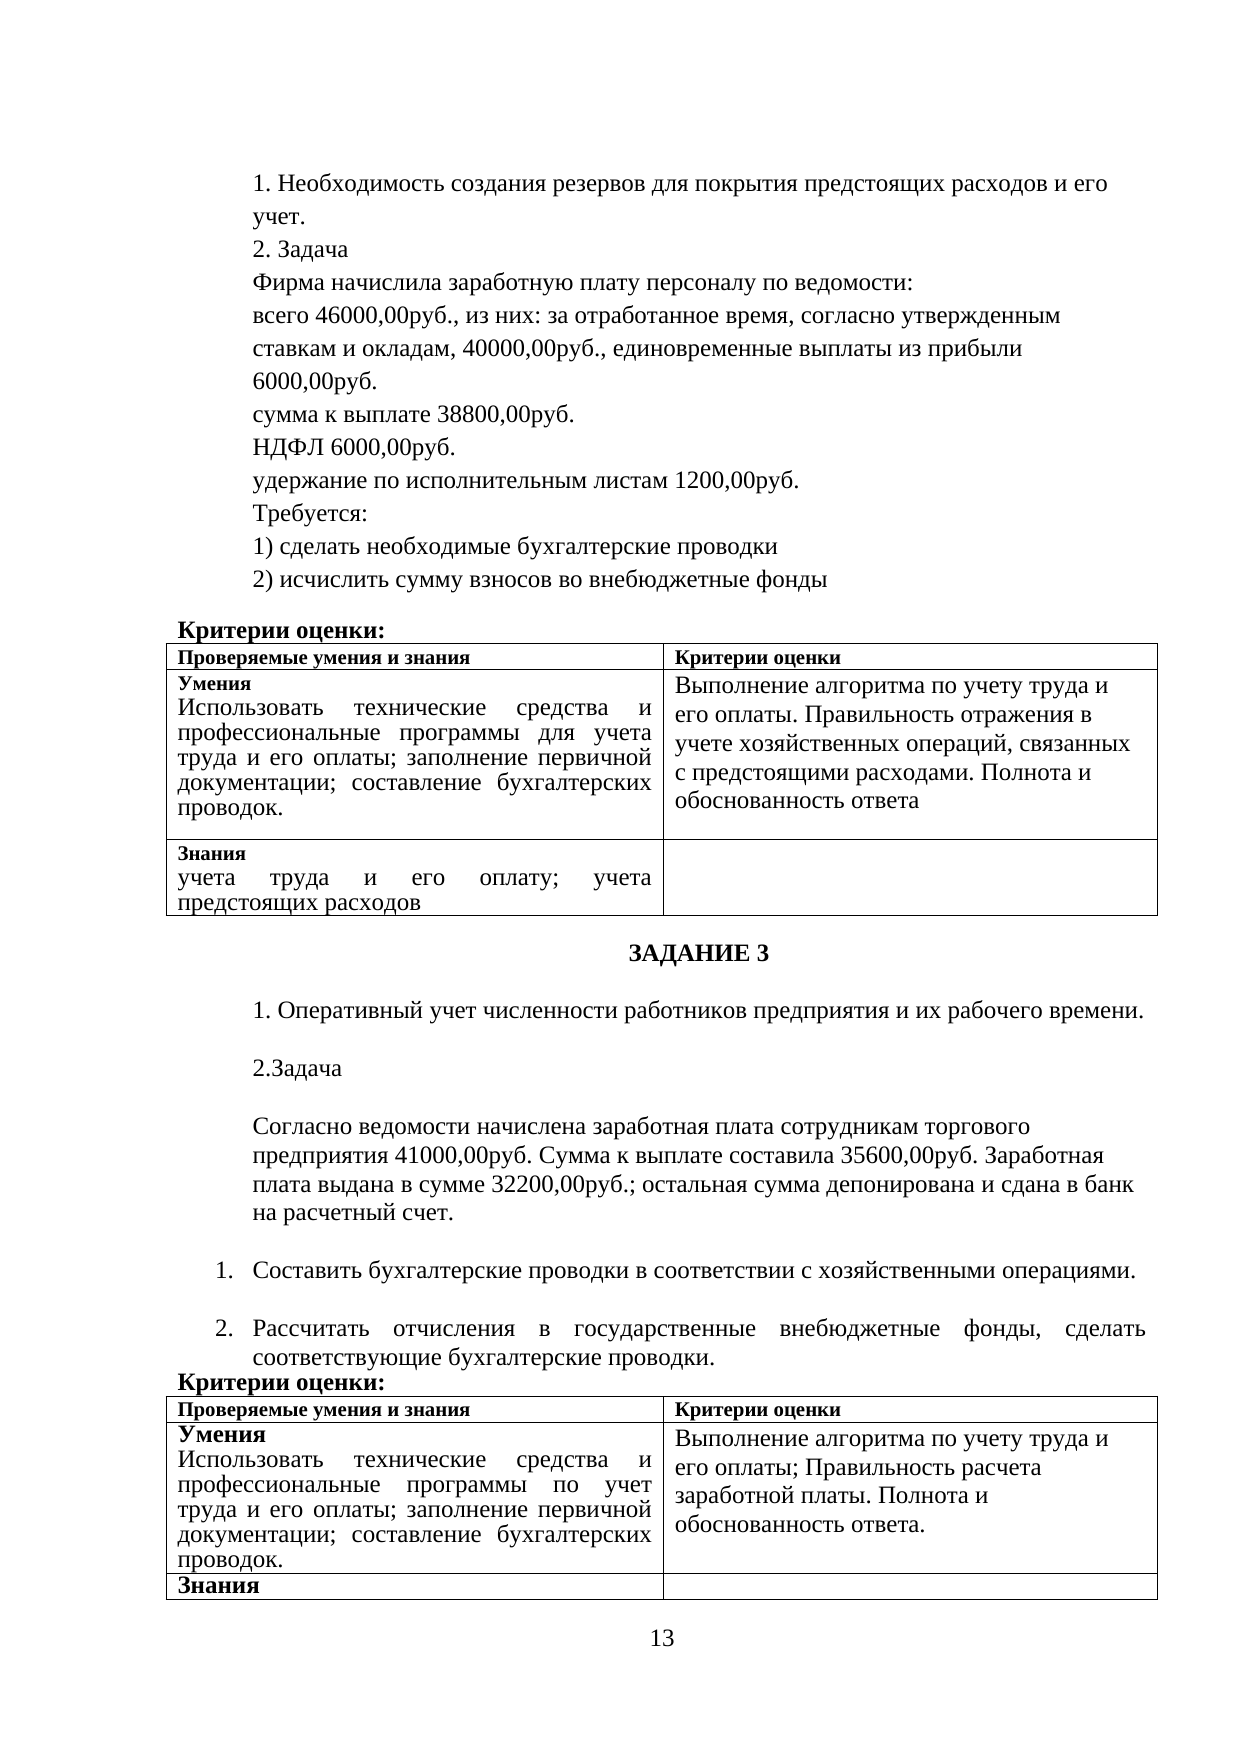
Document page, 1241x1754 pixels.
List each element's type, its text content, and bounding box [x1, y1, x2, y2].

table_header Проверяемые умения и знания [167, 1397, 663, 1422]
list удержание по исполнительным листам 1200,00руб. [252, 465, 1146, 494]
list 1) сделать необходимые бухгалтерские проводки [252, 531, 1146, 560]
table_header Критерии оценки [664, 1397, 1157, 1422]
text Критерии оценки: [177, 618, 1146, 643]
list Требуется: [252, 498, 1146, 527]
list сумма к выплате 38800,00руб. [252, 399, 1146, 428]
list 1. Необходимость создания резервов для покрытия предстоящих расходов и его учет. [252, 168, 1146, 230]
table_header Проверяемые умения и знания [167, 644, 663, 669]
table_cell [664, 840, 1157, 915]
list Фирма начислила заработную плату персоналу по ведомости: [252, 267, 1146, 296]
text 1. Оперативный учет численности работников предприятия и их рабочего времени. [252, 995, 1146, 1024]
table_cell Умения Использовать технические средства и профессиональные программы для учета труда и его оплаты; заполнение первичной документации; составление бухгалтерских проводок. [167, 670, 663, 839]
list 2. Задача [252, 234, 1146, 263]
table_cell Выполнение алгоритма по учету труда и его оплаты; Правильность расчета заработной платы. Полнота и обоснованность ответа. [664, 1423, 1157, 1573]
table_cell Умения Использовать технические средства и профессиональные программы по учет труда и его оплаты; заполнение первичной документации; составление бухгалтерских проводок. [167, 1423, 663, 1573]
table_cell Выполнение алгоритма по учету труда и его оплаты. Правильность отражения в учете хозяйственных операций, связанных с предстоящими расходами. Полнота и обоснованность ответа [664, 670, 1157, 839]
text ЗАДАНИЕ 3 [177, 941, 1146, 966]
list НДФЛ 6000,00руб. [252, 432, 1146, 461]
text Критерии оценки: [177, 1371, 1146, 1396]
table_cell [664, 1574, 1157, 1599]
list Рассчитать отчисления в государственные внебюджетные фонды, сделать соответствующие бухгалтерские проводки. [215, 1313, 1146, 1371]
list Составить бухгалтерские проводки в соответствии с хозяйственными операциями. [215, 1255, 1146, 1284]
list 2) исчислить сумму взносов во внебюджетные фонды [252, 564, 1146, 593]
table_header Критерии оценки [664, 644, 1157, 669]
text Согласно ведомости начислена заработная плата сотрудникам торгового предприятия 41000,00руб. Сумма к выплате составила 35600,00руб. Заработная плата выдана в сумме 32200,00руб.; остальная сумма депонирована и сдана в банк на расчетный счет. [252, 1111, 1146, 1226]
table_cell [167, 1574, 663, 1599]
table_cell Знания учета труда и его оплату; учета предстоящих расходов [167, 840, 663, 915]
list всего 46000,00руб., из них: за отработанное время, согласно утвержденным ставкам и окладам, 40000,00руб., единовременные выплаты из прибыли 6000,00руб. [252, 300, 1146, 395]
text 2.Задача [252, 1053, 1146, 1082]
